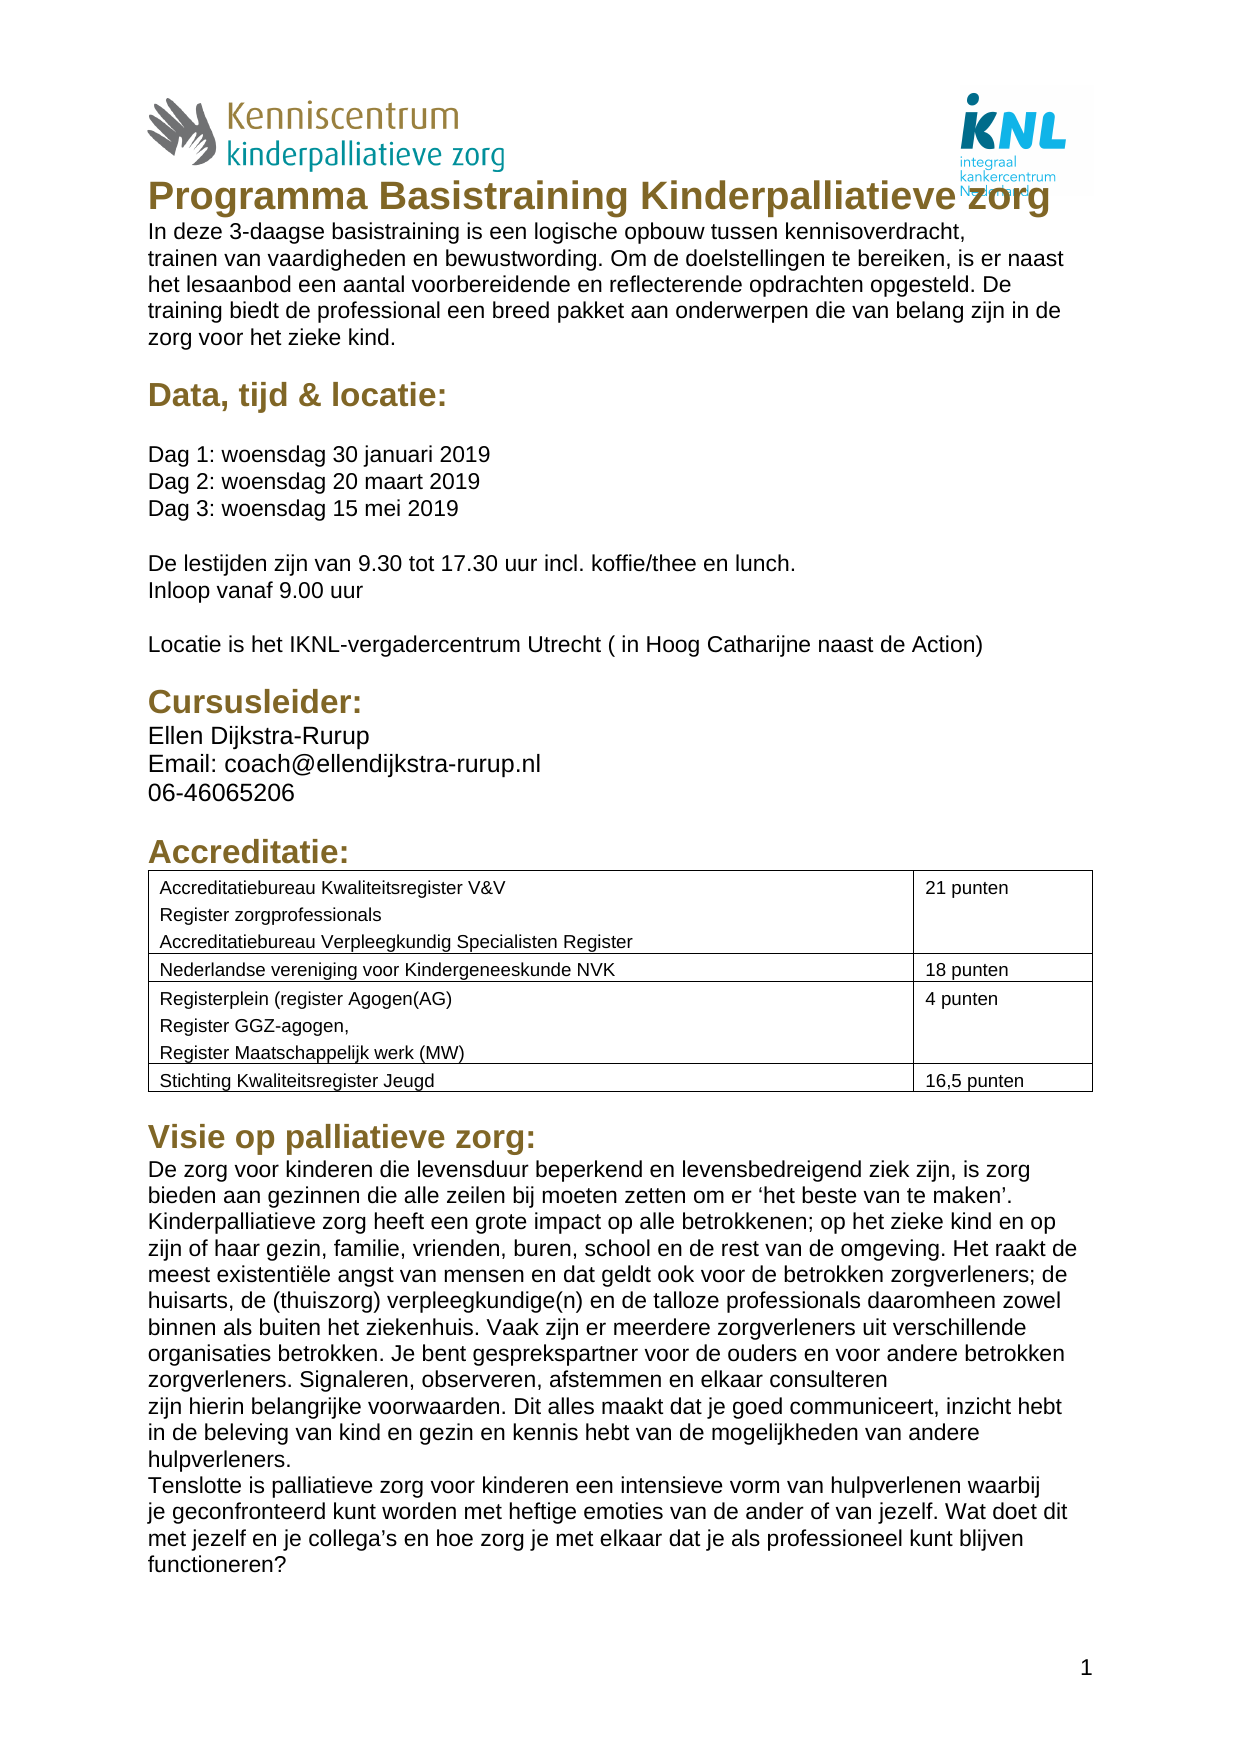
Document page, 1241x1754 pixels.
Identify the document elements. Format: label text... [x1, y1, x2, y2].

text zijn hierin belangrijke voorwaarden. Dit alles maakt dat je goed communiceert, inzicht hebt [148, 1393, 1093, 1419]
picture [147, 98, 504, 172]
text Ellen Dijkstra-Rurup [148, 721, 1093, 749]
text je geconfronteerd kunt worden met heftige emoties van de ander of van jezelf. Wat doet dit [148, 1498, 1093, 1524]
table_cell 4 punten [914, 982, 1092, 1063]
text Dag 1: woensdag 30 januari 2019 [148, 441, 1093, 468]
table_header Accreditatiebureau Kwaliteitsregister V&V Register zorgprofessionals Accreditatiebureau Verpleegkundig Specialisten Register [149, 871, 913, 953]
text 06-46065206 [148, 778, 1093, 807]
text Programma Basistraining Kinderpalliatieve zorg [148, 173, 1093, 218]
text functioneren? [148, 1551, 1093, 1577]
subtitle Cursusleider: [148, 682, 1093, 721]
text De zorg voor kinderen die levensduur beperkend en levensbedreigend ziek zijn, is zorg bieden aan gezinnen die alle zeilen bij moeten zetten om er ‘het beste van te maken’. Kinderpalliatieve zorg heeft een grote impact op alle betrokkenen; op het zieke kind en op zijn of haar gezin, familie, vrienden, buren, school en de rest van de omgeving. Het raakt de meest existentiële angst van mensen en dat geldt ook voor de betrokken zorgverleners; de huisarts, de (thuiszorg) verpleegkundige(n) en de talloze professionals daaromheen zowel binnen als buiten het ziekenhuis. Vaak zijn er meerdere zorgverleners uit verschillende organisaties betrokken. Je bent gesprekspartner voor de ouders en voor andere betrokken zorgverleners. Signaleren, observeren, afstemmen en elkaar consulteren [148, 1156, 1093, 1393]
table_cell 18 punten [914, 954, 1092, 981]
table_cell 16,5 punten [914, 1064, 1092, 1091]
table_header 21 punten [914, 871, 1092, 953]
subtitle Visie op palliatieve zorg: [148, 1117, 1093, 1156]
text Dag 3: woensdag 15 mei 2019 [148, 495, 1093, 522]
text Email: coach@ellendijkstra-rurup.nl [148, 749, 1093, 778]
text In deze 3-daagse basistraining is een logische opbouw tussen kennisoverdracht, [148, 218, 1093, 244]
text met jezelf en je collega’s en hoe zorg je met elkaar dat je als professioneel kunt blijven [148, 1524, 1093, 1551]
text trainen van vaardigheden en bewustwording. Om de doelstellingen te bereiken, is er naast het lesaanbod een aantal voorbereidende en reflecterende opdrachten opgesteld. De training biedt de professional een breed pakket aan onderwerpen die van belang zijn in de zorg voor het zieke kind. [148, 244, 1093, 350]
text De lestijden zijn van 9.30 tot 17.30 uur incl. koffie/thee en lunch. Inloop vanaf 9.00 uur [148, 549, 1093, 603]
text Locatie is het IKNL-vergadercentrum Utrecht ( in Hoog Catharijne naast de Action) [148, 630, 1093, 657]
text Tenslotte is palliatieve zorg voor kinderen een intensieve vorm van hulpverlenen waarbij [148, 1472, 1093, 1498]
table_cell Nederlandse vereniging voor Kindergeneeskunde NVK [149, 954, 913, 981]
subtitle Accreditatie: [148, 832, 1093, 870]
subtitle Data, tijd & locatie: [148, 375, 1093, 413]
table_cell Stichting Kwaliteitsregister Jeugd [149, 1064, 913, 1091]
picture [960, 85, 1095, 196]
text in de beleving van kind en gezin en kennis hebt van de mogelijkheden van andere hulpverleners. [148, 1419, 1093, 1472]
text Dag 2: woensdag 20 maart 2019 [148, 468, 1093, 495]
table_cell Registerplein (register Agogen(AG) Register GGZ-agogen, Register Maatschappelijk werk (MW) [149, 982, 913, 1063]
